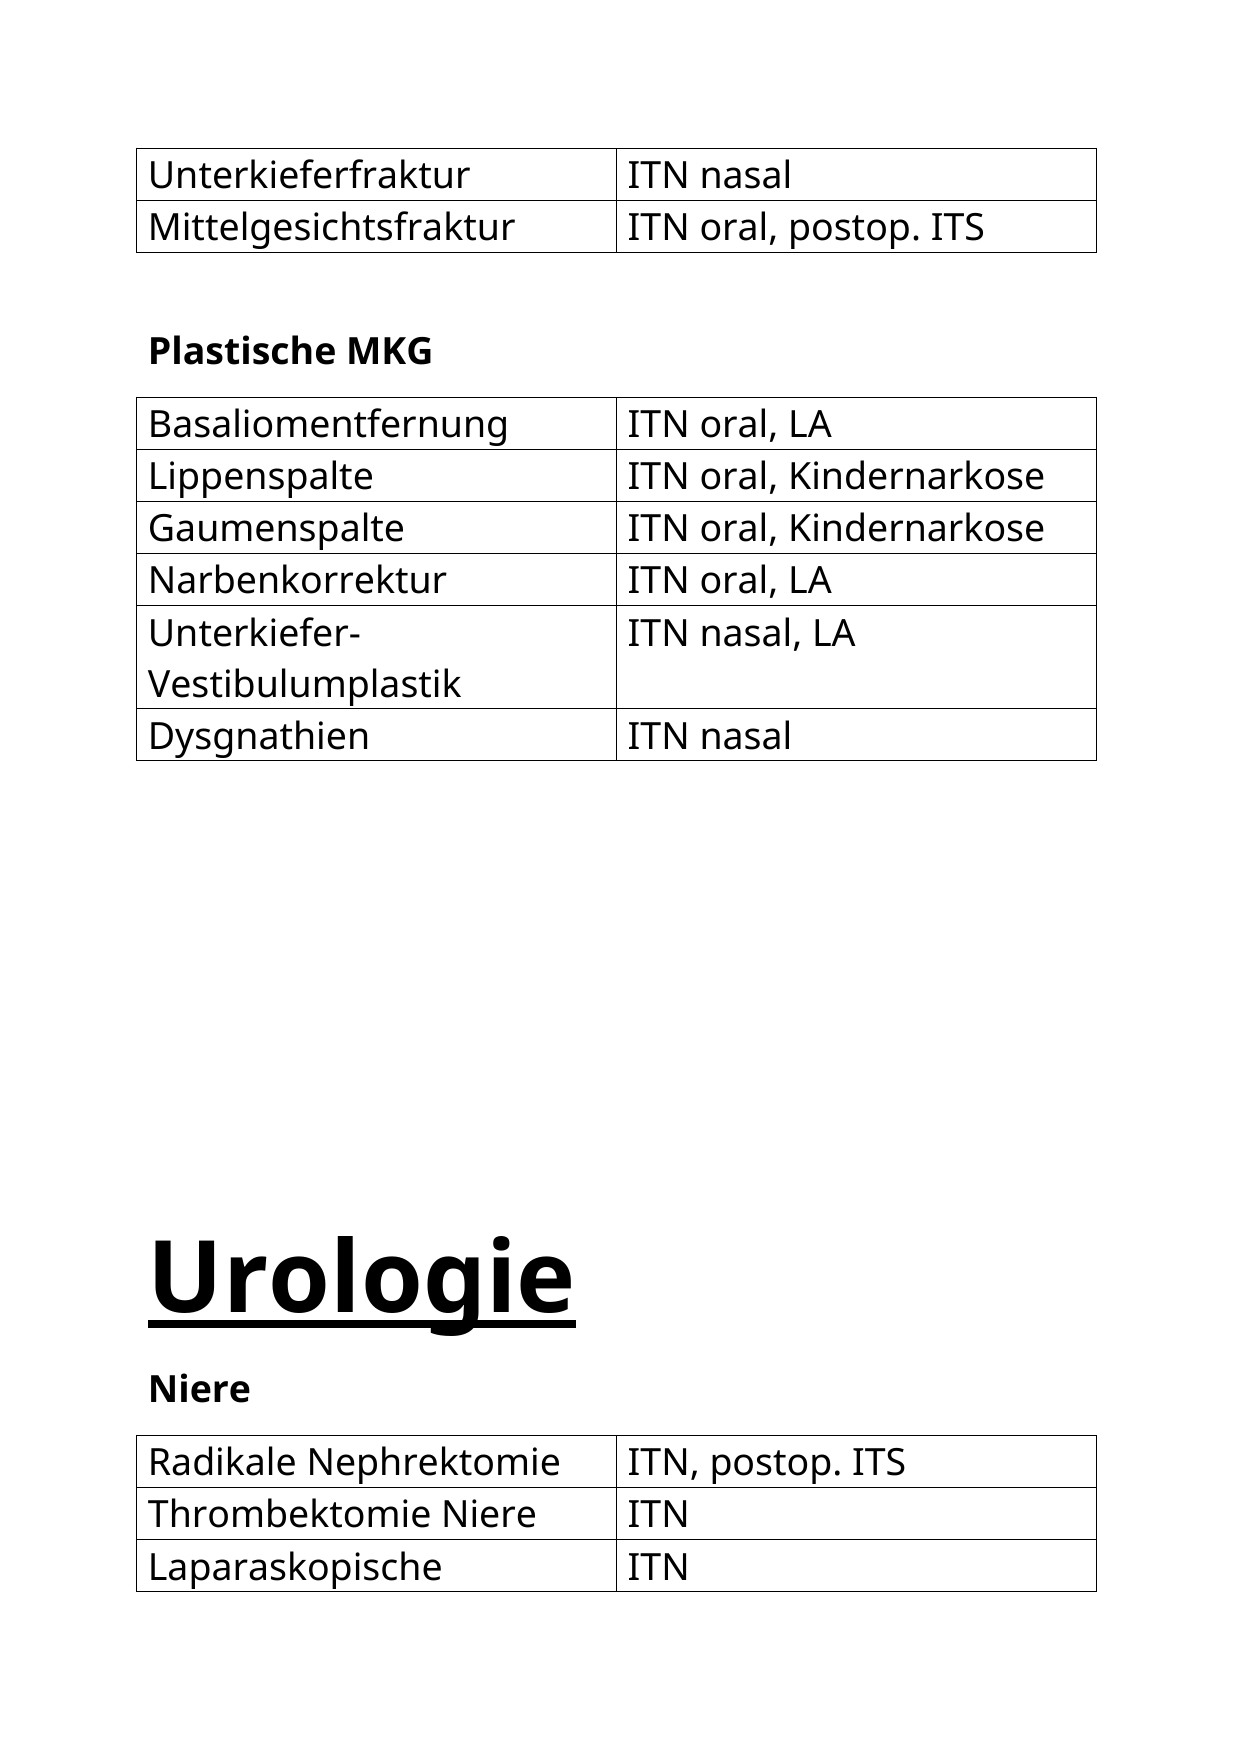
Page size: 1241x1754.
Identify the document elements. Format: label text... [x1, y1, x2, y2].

table_header Unterkieferfraktur [137, 149, 616, 200]
table_header ITN oral, LA [617, 398, 1096, 449]
table_cell Thrombektomie Niere [137, 1488, 616, 1539]
table_cell ITN oral, LA [617, 554, 1096, 605]
table_cell Mittelgesichtsfraktur [137, 201, 616, 252]
table_cell ITN [617, 1488, 1096, 1539]
table_cell Unterkiefer-Vestibulumplastik [137, 606, 616, 708]
table_header Radikale Nephrektomie [137, 1436, 616, 1487]
table_cell ITN nasal [617, 709, 1096, 760]
table_cell ITN nasal, LA [617, 606, 1096, 708]
table_cell ITN [617, 1540, 1096, 1591]
table_cell Lippenspalte [137, 450, 616, 501]
table_cell ITN oral, Kindernarkose [617, 502, 1096, 553]
table_cell Gaumenspalte [137, 502, 616, 553]
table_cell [137, 1540, 616, 1591]
table_cell Dysgnathien [137, 709, 616, 760]
table_cell ITN oral, Kindernarkose [617, 450, 1096, 501]
table_header ITN nasal [617, 149, 1096, 200]
text Urologie [148, 1206, 1093, 1342]
text Niere [148, 1363, 1093, 1414]
table_cell Narbenkorrektur [137, 554, 616, 605]
table_header ITN, postop. ITS [617, 1436, 1096, 1487]
text Plastische MKG [148, 325, 1093, 376]
table_cell ITN oral, postop. ITS [617, 201, 1096, 252]
table_header Basaliomentfernung [137, 398, 616, 449]
